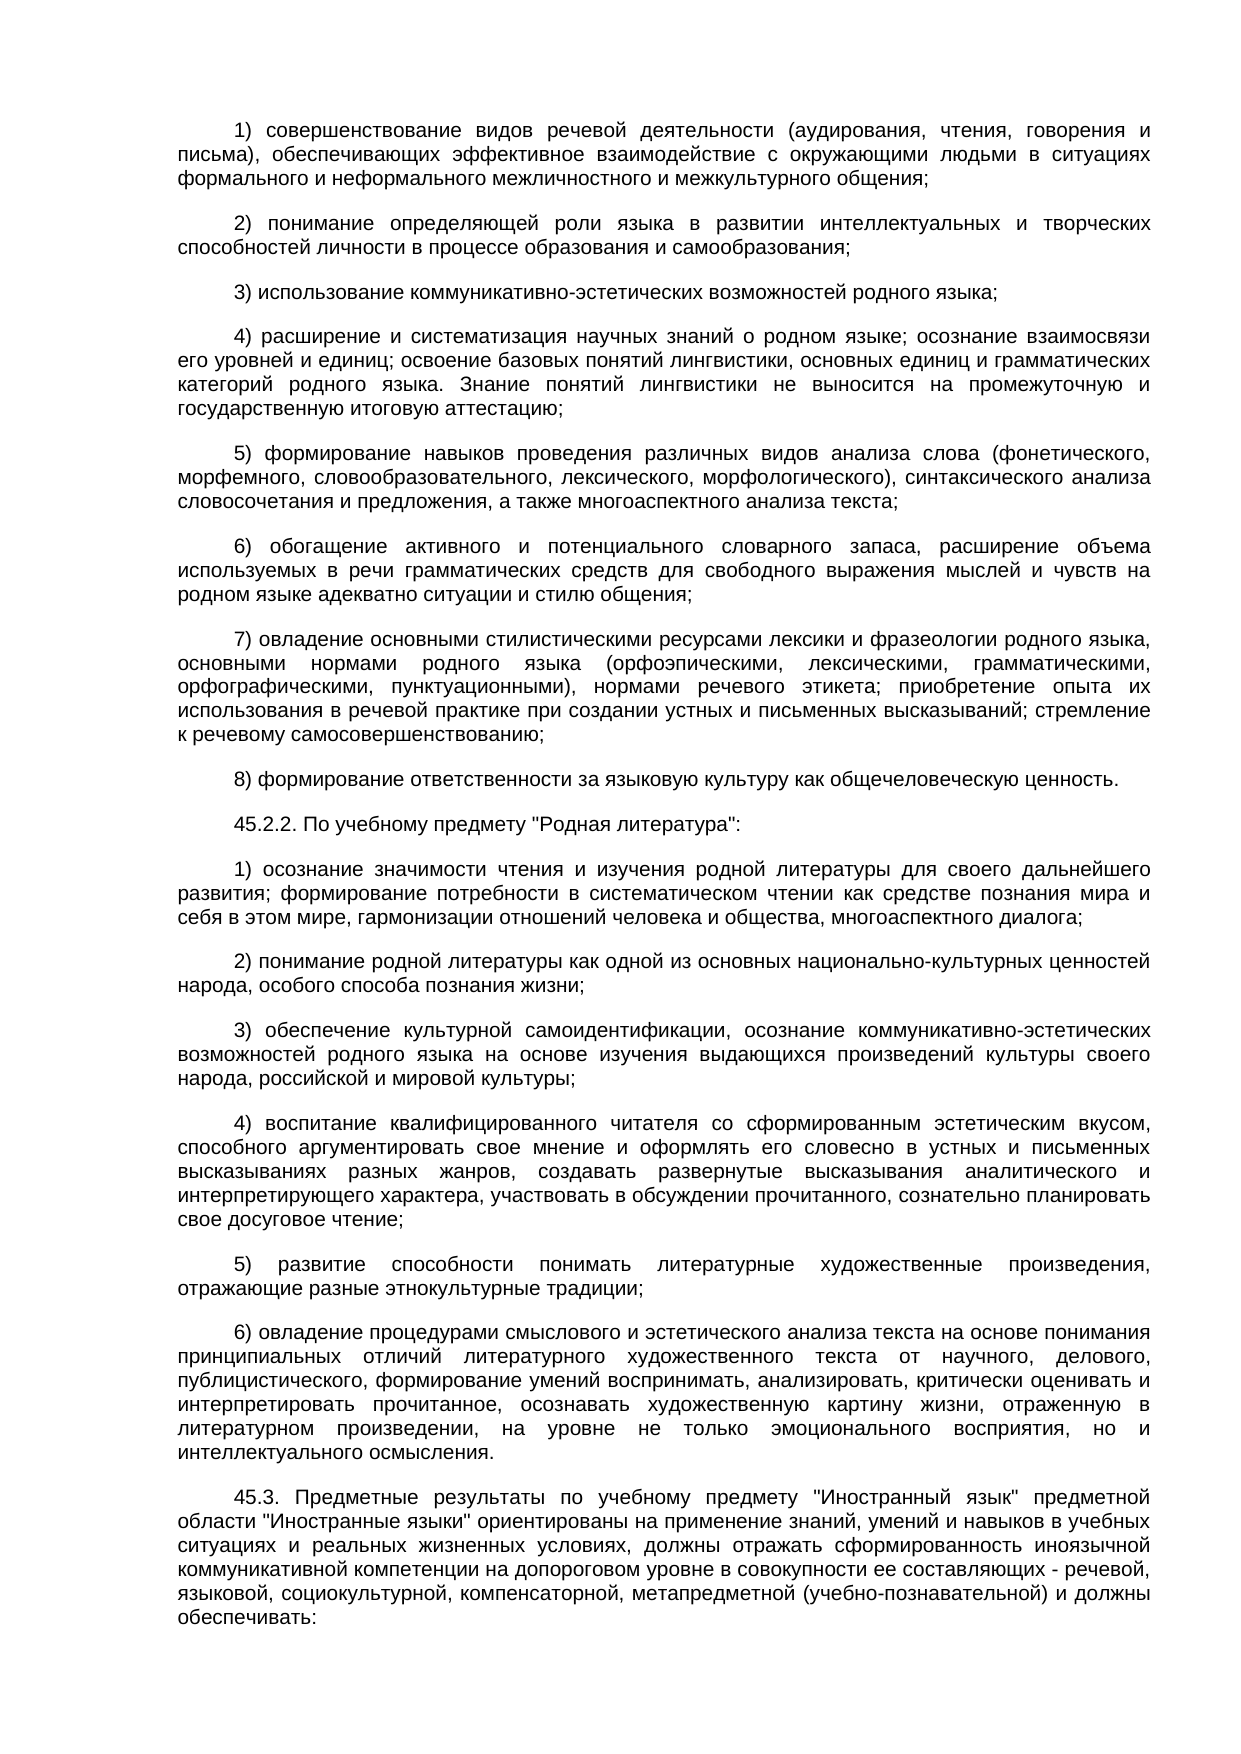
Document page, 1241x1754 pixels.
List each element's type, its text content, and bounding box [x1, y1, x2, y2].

text 3) использование коммуникативно-эстетических возможностей родного языка; [177, 279, 1152, 303]
text 5) формирование навыков проведения различных видов анализа слова (фонетического, морфемного, словообразовательного, лексического, морфологического), синтаксического анализа словосочетания и предложения, а также многоаспектного анализа текста; [177, 441, 1152, 513]
text 45.2.2. По учебному предмету "Родная литература": [177, 812, 1152, 836]
text 3) обеспечение культурной самоидентификации, осознание коммуникативно-эстетических возможностей родного языка на основе изучения выдающихся произведений культуры своего народа, российской и мировой культуры; [177, 1018, 1152, 1090]
text 1) осознание значимости чтения и изучения родной литературы для своего дальнейшего развития; формирование потребности в систематическом чтении как средстве познания мира и себя в этом мире, гармонизации отношений человека и общества, многоаспектного диалога; [177, 857, 1152, 928]
text 4) воспитание квалифицированного читателя со сформированным эстетическим вкусом, способного аргументировать свое мнение и оформлять его словесно в устных и письменных высказываниях разных жанров, создавать развернутые высказывания аналитического и интерпретирующего характера, участвовать в обсуждении прочитанного, сознательно планировать свое досуговое чтение; [177, 1111, 1152, 1231]
text 1) совершенствование видов речевой деятельности (аудирования, чтения, говорения и письма), обеспечивающих эффективное взаимодействие с окружающими людьми в ситуациях формального и неформального межличностного и межкультурного общения; [177, 118, 1152, 190]
text 8) формирование ответственности за языковую культуру как общечеловеческую ценность. [177, 767, 1152, 791]
text 4) расширение и систематизация научных знаний о родном языке; осознание взаимосвязи его уровней и единиц; освоение базовых понятий лингвистики, основных единиц и грамматических категорий родного языка. Знание понятий лингвистики не выносится на промежуточную и государственную итоговую аттестацию; [177, 324, 1152, 420]
text 5) развитие способности понимать литературные художественные произведения, отражающие разные этнокультурные традиции; [177, 1251, 1152, 1299]
text 6) обогащение активного и потенциального словарного запаса, расширение объема используемых в речи грамматических средств для свободного выражения мыслей и чувств на родном языке адекватно ситуации и стилю общения; [177, 534, 1152, 606]
text 7) овладение основными стилистическими ресурсами лексики и фразеологии родного языка, основными нормами родного языка (орфоэпическими, лексическими, грамматическими, орфографическими, пунктуационными), нормами речевого этикета; приобретение опыта их использования в речевой практике при создании устных и письменных высказываний; стремление к речевому самосовершенствованию; [177, 626, 1152, 746]
text 45.3. Предметные результаты по учебному предмету "Иностранный язык" предметной области "Иностранные языки" ориентированы на применение знаний, умений и навыков в учебных ситуациях и реальных жизненных условиях, должны отражать сформированность иноязычной коммуникативной компетенции на допороговом уровне в совокупности ее составляющих - речевой, языковой, социокультурной, компенсаторной, метапредметной (учебно-познавательной) и должны обеспечивать: [177, 1485, 1152, 1628]
text 6) овладение процедурами смыслового и эстетического анализа текста на основе понимания принципиальных отличий литературного художественного текста от научного, делового, публицистического, формирование умений воспринимать, анализировать, критически оценивать и интерпретировать прочитанное, осознавать художественную картину жизни, отраженную в литературном произведении, на уровне не только эмоционального восприятия, но и интеллектуального осмысления. [177, 1320, 1152, 1464]
text 2) понимание определяющей роли языка в развитии интеллектуальных и творческих способностей личности в процессе образования и самообразования; [177, 211, 1152, 259]
text 2) понимание родной литературы как одной из основных национально-культурных ценностей народа, особого способа познания жизни; [177, 949, 1152, 997]
